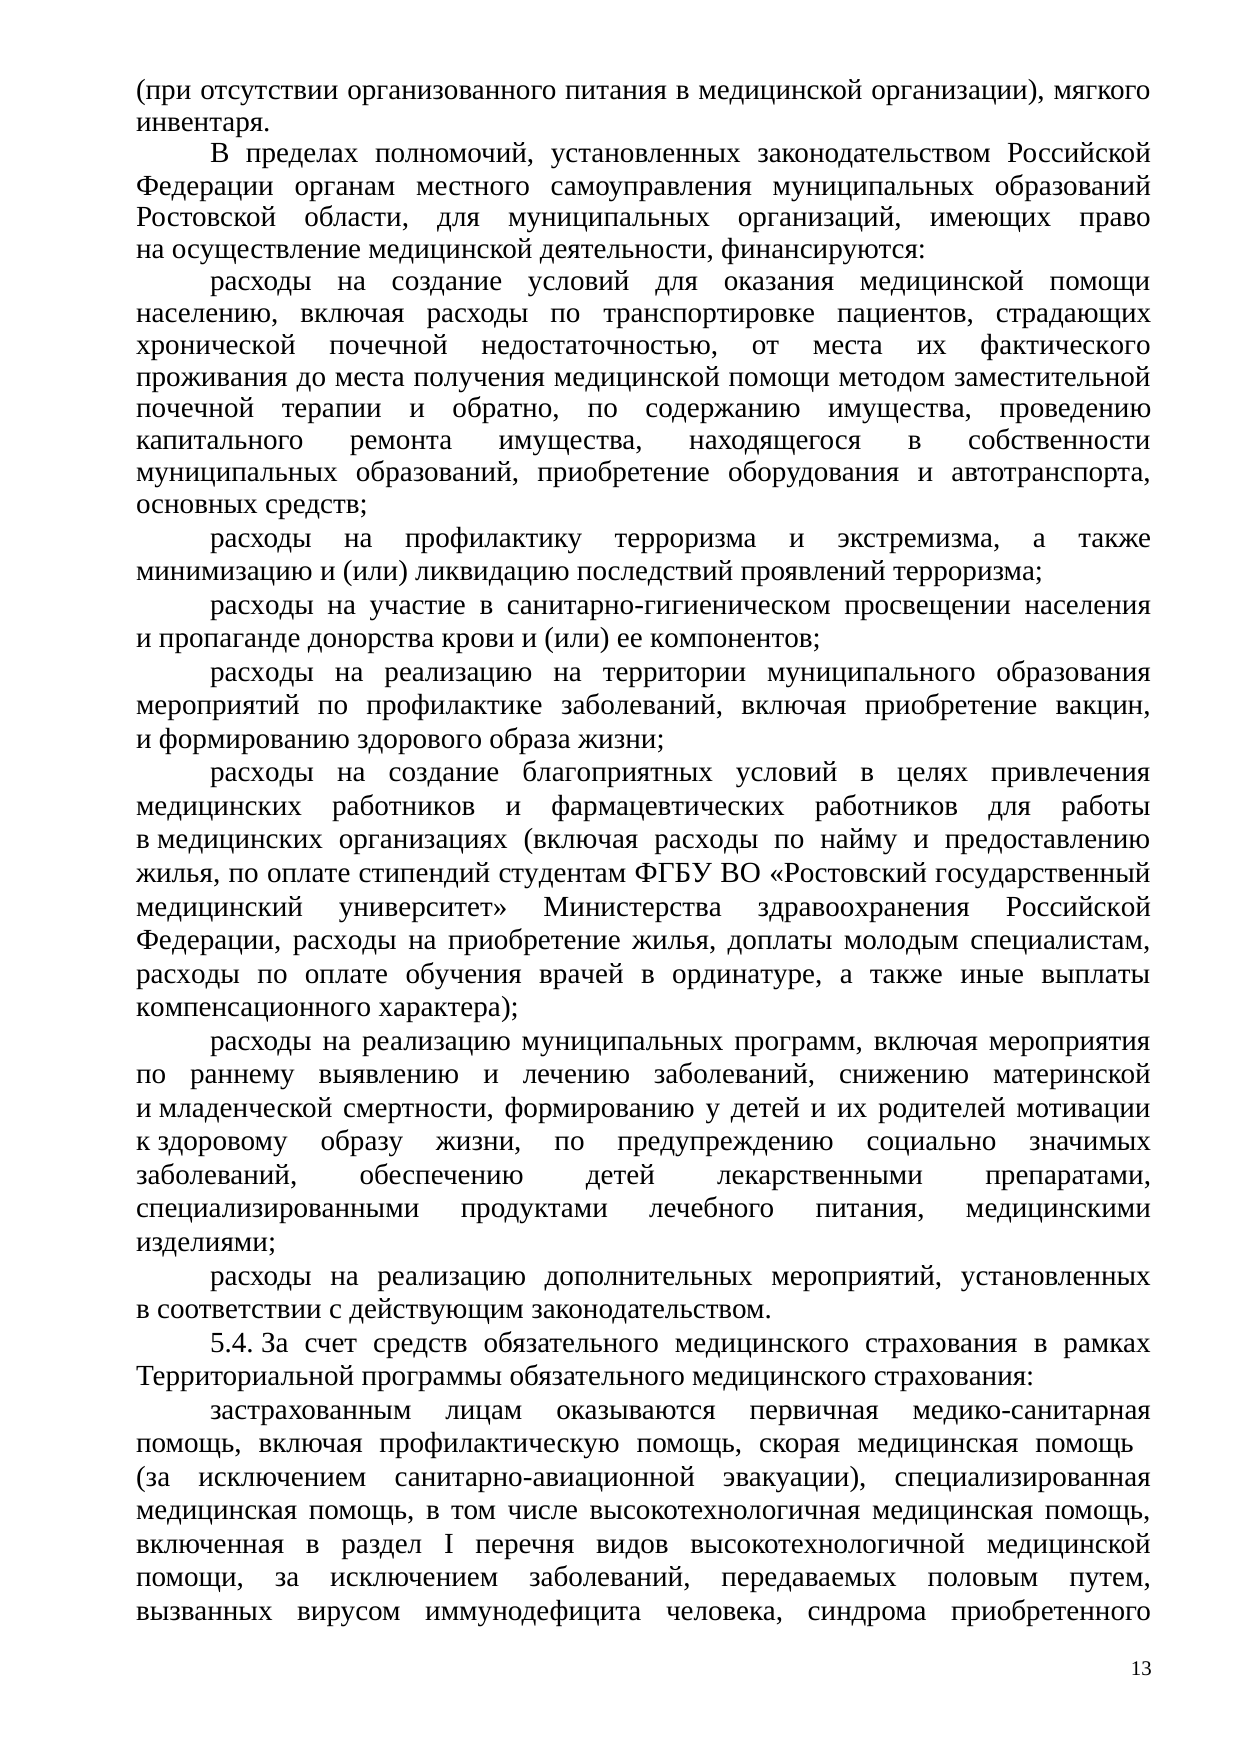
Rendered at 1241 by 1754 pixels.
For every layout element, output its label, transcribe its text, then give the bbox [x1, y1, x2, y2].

text расходы на профилактику терроризма и экстремизма, а также минимизацию и (или) ликвидацию последствий проявлений терроризма; [136, 520, 1152, 587]
text расходы на создание благоприятных условий в целях привлечения медицинских работников и фармацевтических работников для работы в медицинских организациях (включая расходы по найму и предоставлению жилья, по оплате стипендий студентам ФГБУ ВО «Ростовский государственный медицинский университет» Министерства здравоохранения Российской Федерации, расходы на приобретение жилья, доплаты молодым специалистам, расходы по оплате обучения врачей в ординатуре, а также иные выплаты компенсационного характера); [136, 754, 1152, 1023]
text 5.4. За счет средств обязательного медицинского страхования в рамках Территориальной программы обязательного медицинского страхования: [136, 1325, 1152, 1392]
text расходы на участие в санитарно-гигиеническом просвещении населения и пропаганде донорства крови и (или) ее компонентов; [136, 587, 1152, 654]
text расходы на реализацию муниципальных программ, включая мероприятия по раннему выявлению и лечению заболеваний, снижению материнской и младенческой смертности, формированию у детей и их родителей мотивации к здоровому образу жизни, по предупреждению социально значимых заболеваний, обеспечению детей лекарственными препаратами, специализированными продуктами лечебного питания, медицинскими изделиями; [136, 1023, 1152, 1258]
text расходы на реализацию на территории муниципального образования мероприятий по профилактике заболеваний, включая приобретение вакцин, и формированию здорового образа жизни; [136, 654, 1152, 754]
text расходы на создание условий для оказания медицинской помощи населению, включая расходы по транспортировке пациентов, страдающих хронической почечной недостаточностью, от места их фактического проживания до места получения медицинской помощи методом заместительной почечной терапии и обратно, по содержанию имущества, проведению капитального ремонта имущества, находящегося в собственности муниципальных образований, приобретение оборудования и автотранспорта, основных средств; [136, 265, 1152, 520]
text В пределах полномочий, установленных законодательством Российской Федерации органам местного самоуправления муниципальных образований Ростовской области, для муниципальных организаций, имеющих право на осуществление медицинской деятельности, финансируются: [136, 137, 1152, 265]
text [136, 1392, 1152, 1627]
text расходы на реализацию дополнительных мероприятий, установленных в соответствии с действующим законодательством. [136, 1258, 1152, 1325]
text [136, 74, 1152, 137]
